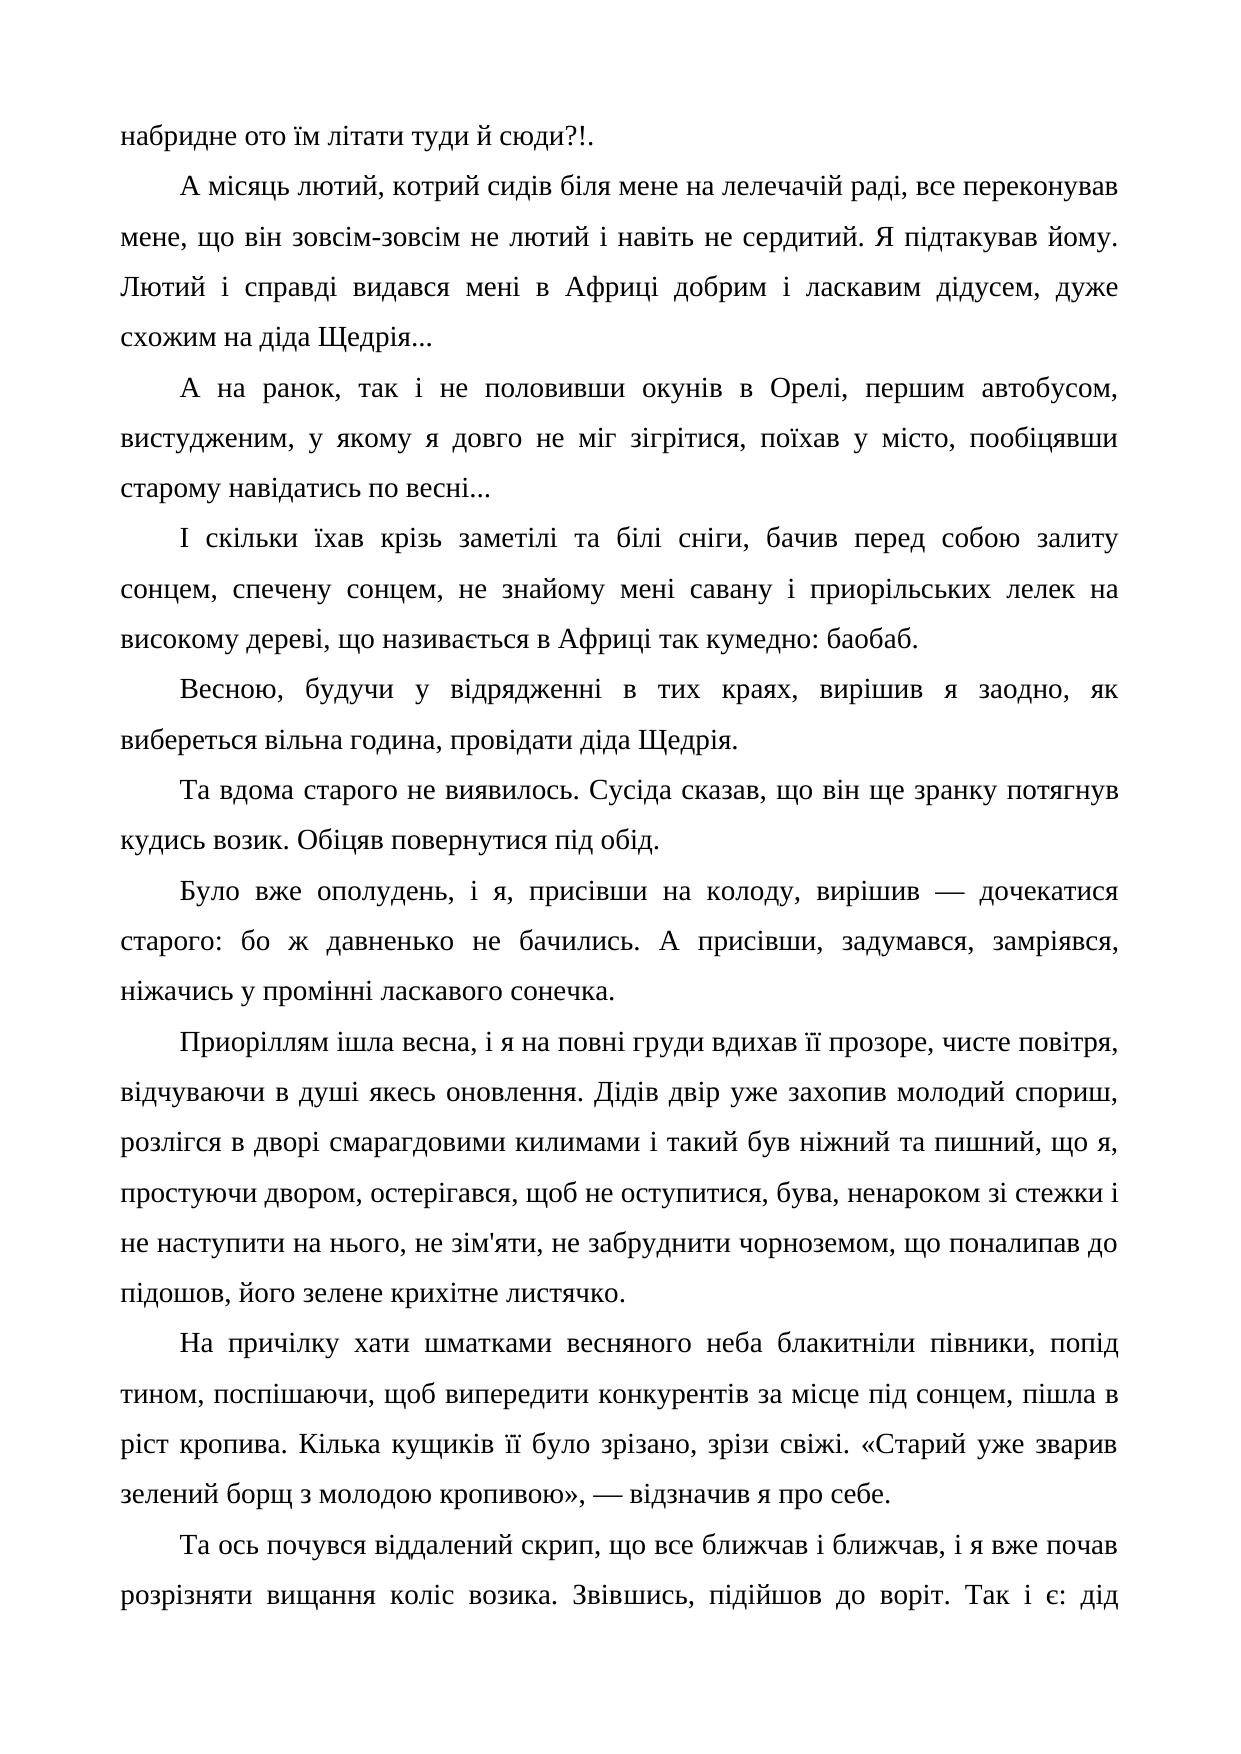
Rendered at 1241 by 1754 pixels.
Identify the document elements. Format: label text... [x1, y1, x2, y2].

text Було вже ополудень, і я, присівши на колоду, вирішив — дочекатися старого: бо ж давненько не бачились. А присівши, задумався, замріявся, ніжачись у промінні ласкавого сонечка. [120, 873, 1120, 1007]
text На причілку хати шматками весняного неба блакитніли півники, попід тином, поспішаючи, щоб випередити конкурентів за місце під сонцем, пішла в ріст кропива. Кілька кущиків її було зрізано, зрізи свіжі. «Старий уже зварив зелений борщ з молодою кропивою», — відзначив я про себе. [120, 1326, 1120, 1510]
text Весною, будучи у відрядженні в тих краях, вирішив я заодно, як вибереться вільна година, провідати діда Щедрія. [120, 672, 1120, 755]
text А місяць лютий, котрий сидів біля мене на лелечачій раді, все переконував мене, що він зовсім-зовсім не лютий і навіть не сердитий. Я підтакував йому. Лютий і справді видався мені в Африці добрим і ласкавим дідусем, дуже схожим на діда Щедрія... [120, 168, 1120, 353]
text Приоріллям ішла весна, і я на повні груди вдихав її прозоре, чисте повітря, відчуваючи в душі якесь оновлення. Дідів двір уже захопив молодий спориш, розлігся в дворі смарагдовими килимами і такий був ніжний та пишний, що я, простуючи двором, остерігався, щоб не оступитися, бува, ненароком зі стежки і не наступити на нього, не зім'яти, не забруднити чорноземом, що поналипав до підошов, його зелене крихітне листячко. [120, 1024, 1120, 1309]
text Та вдома старого не виявилось. Сусіда сказав, що він ще зранку потягнув кудись возик. Обіцяв повернутися під обід. [120, 772, 1120, 856]
text А на ранок, так і не половивши окунів в Орелі, першим автобусом, вистудженим, у якому я довго не міг зігрітися, поїхав у місто, пообіцявши старому навідатись по весні... [120, 370, 1120, 504]
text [120, 1527, 1120, 1611]
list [120, 118, 1120, 152]
text І скільки їхав крізь заметілі та білі сніги, бачив перед собою залиту сонцем, спечену сонцем, не знайому мені савану і приорільських лелек на високому дереві, що називається в Африці так кумедно: баобаб. [120, 521, 1120, 655]
